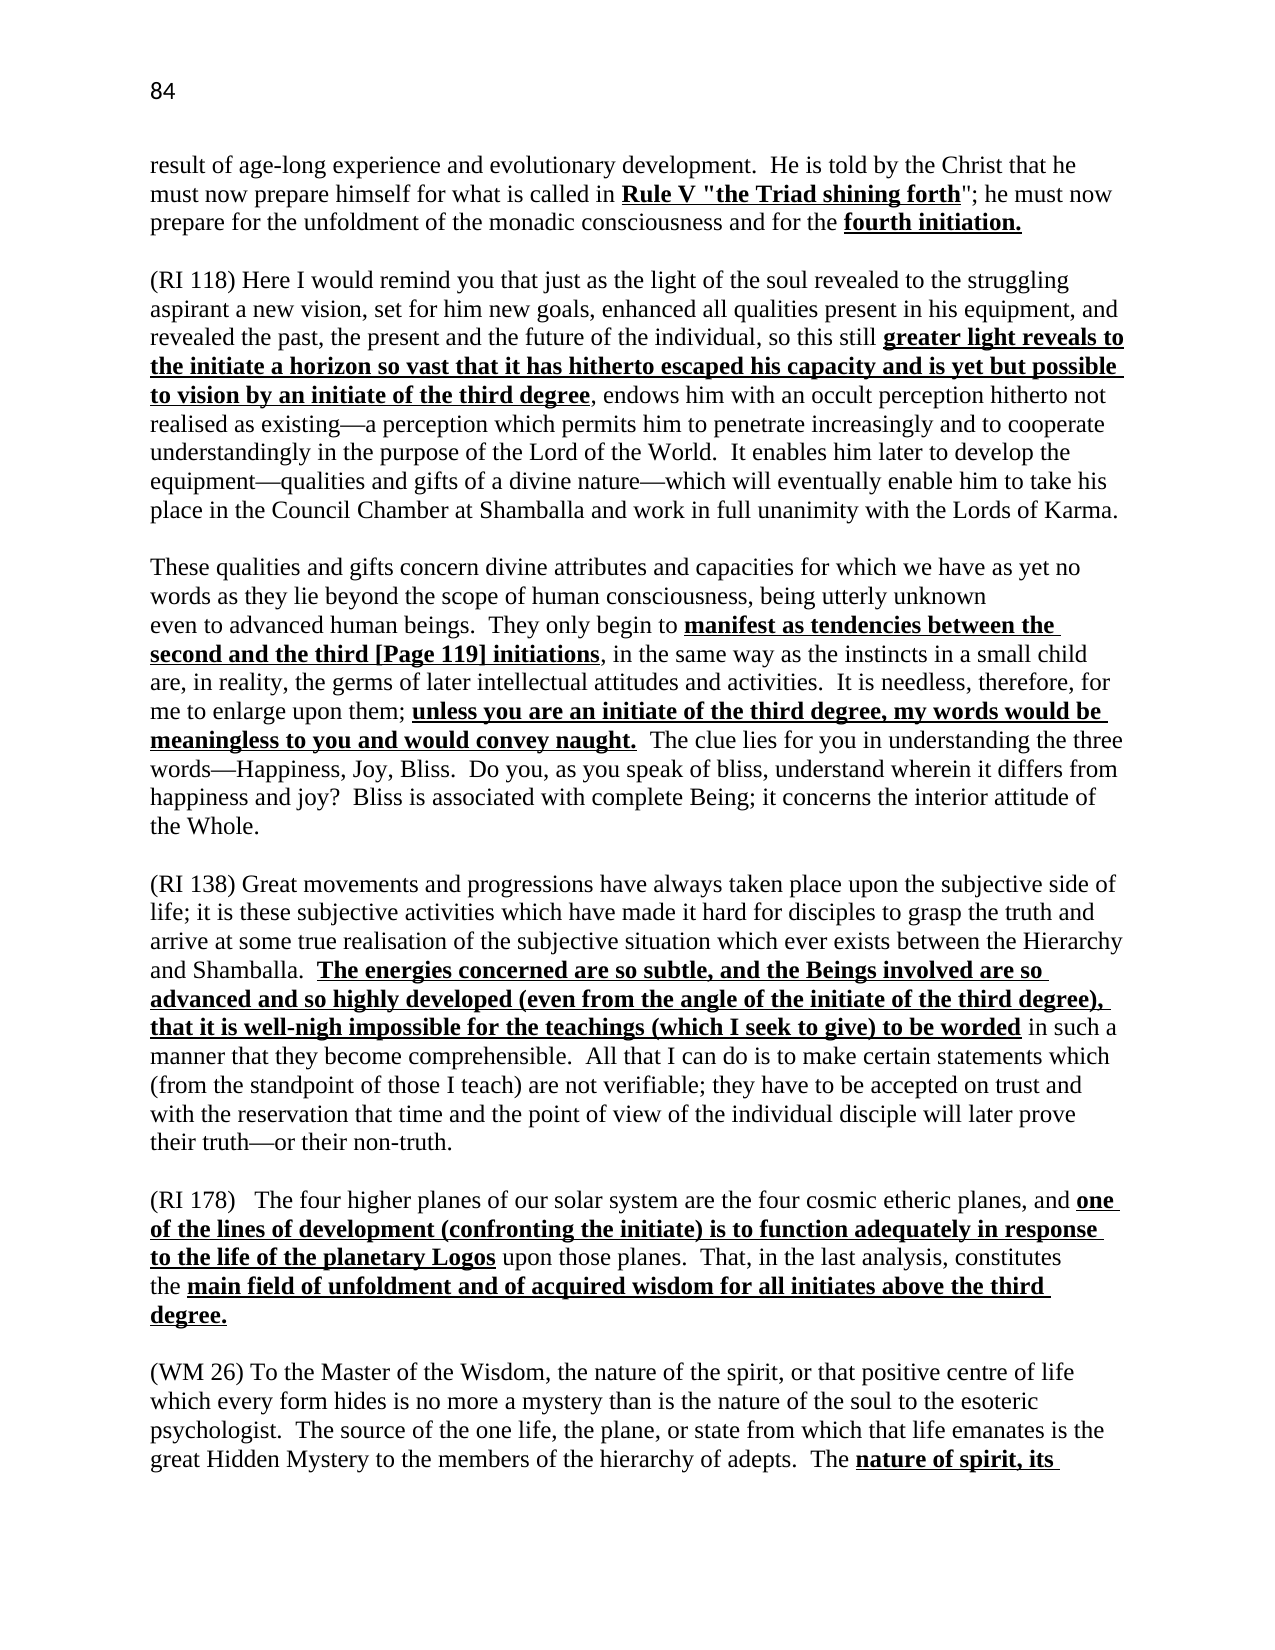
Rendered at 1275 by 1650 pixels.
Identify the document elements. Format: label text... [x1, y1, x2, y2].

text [150, 1357, 1125, 1472]
text (RI 118) Here I would remind you that just as the light of the soul revealed to the struggling aspirant a new vision, set for him new goals, enhanced all qualities present in his equipment, and revealed the past, the present and the future of the individual, so this still greater light reveals to the initiate a horizon so vast that it has hitherto escaped his capacity and is yet but possible to vision by an initiate of the third degree, endows him with an occult perception hitherto not realised as existing—a perception which permits him to penetrate increasingly and to cooperate understandingly in the purpose of the Lord of the World. It enables him later to develop the equipment—qualities and gifts of a divine nature—which will eventually enable him to take his place in the Council Chamber at Shamballa and work in full unanimity with the Lords of Karma. [150, 265, 1125, 524]
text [150, 150, 1125, 236]
text These qualities and gifts concern divine attributes and capacities for which we have as yet no words as they lie beyond the scope of human consciousness, being utterly unknown even to advanced human beings. They only begin to manifest as tendencies between the second and the third [Page 119] initiations, in the same way as the instincts in a small child are, in reality, the germs of later intellectual attitudes and activities. It is needless, therefore, for me to enlarge upon them; unless you are an initiate of the third degree, my words would be meaningless to you and would convey naught. The clue lies for you in understanding the three words—Happiness, Joy, Bliss. Do you, as you speak of bliss, understand wherein it differs from happiness and joy? Bliss is associated with complete Being; it concerns the interior attitude of the Whole. [150, 552, 1125, 840]
text (RI 178) The four higher planes of our solar system are the four cosmic etheric planes, and one of the lines of development (confronting the initiate) is to function adequately in response to the life of the planetary Logos upon those planes. That, in the last analysis, constitutes the main field of unfoldment and of acquired wisdom for all initiates above the third degree. [150, 1185, 1125, 1329]
text (RI 138) Great movements and progressions have always taken place upon the subjective side of life; it is these subjective activities which have made it hard for disciples to grasp the truth and arrive at some true realisation of the subjective situation which ever exists between the Hierarchy and Shamballa. The energies concerned are so subtle, and the Beings involved are so advanced and so highly developed (even from the angle of the initiate of the third degree), that it is well-nigh impossible for the teachings (which I seek to give) to be worded in such a manner that they become comprehensible. All that I can do is to make certain statements which (from the standpoint of those I teach) are not verifiable; they have to be accepted on trust and with the reservation that time and the point of view of the individual disciple will later prove their truth—or their non-truth. [150, 869, 1125, 1156]
